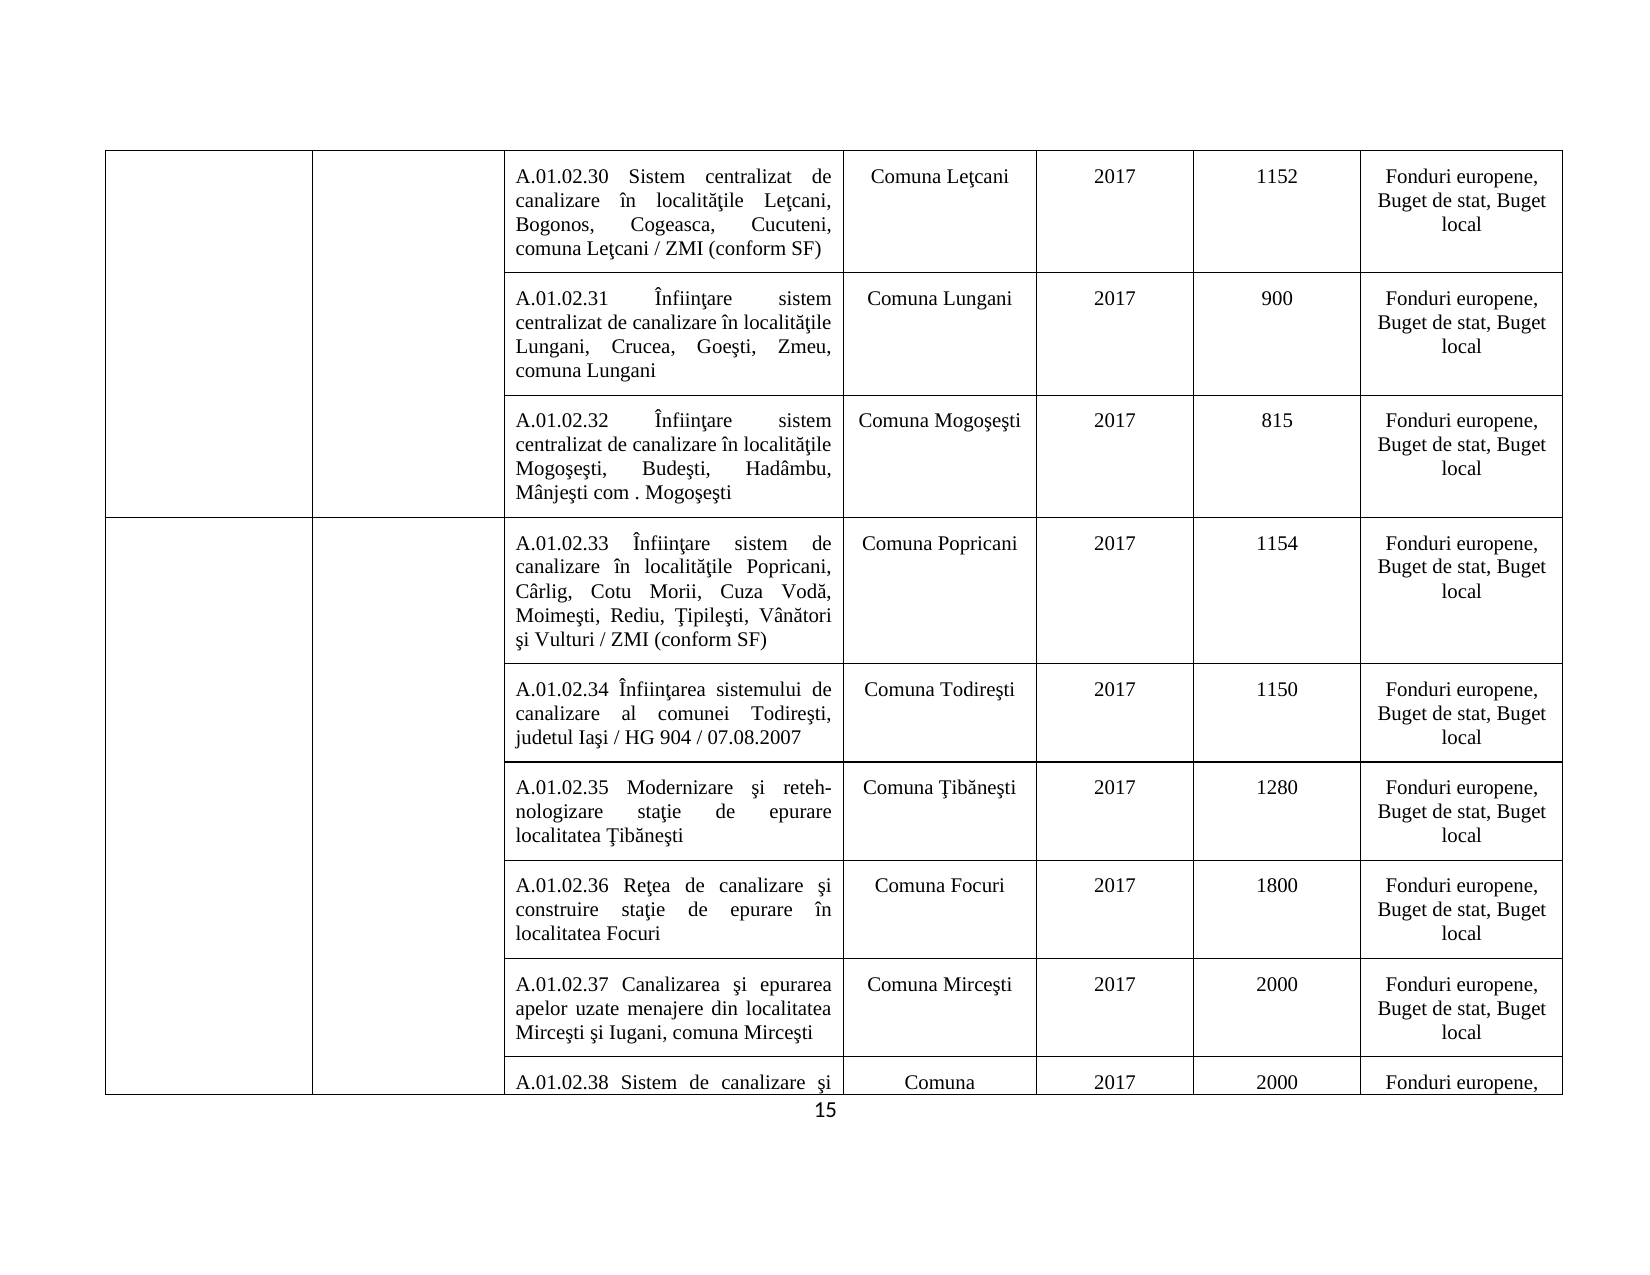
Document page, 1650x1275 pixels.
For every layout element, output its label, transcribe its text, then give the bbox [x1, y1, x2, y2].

table_cell Fonduri europene, Buget de stat, Buget local [1361, 396, 1562, 517]
table_cell Comuna Mogoşeşti [844, 396, 1036, 517]
table_cell 815 [1194, 396, 1360, 517]
table_cell 1152 [1194, 151, 1360, 272]
table_cell A.01.02.34 Înfiinţarea sistemului de canalizare al comunei Todireşti, judetul Iaşi / HG 904 / 07.08.2007 [505, 664, 843, 761]
table_cell 2017 [1037, 959, 1193, 1056]
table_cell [1361, 1057, 1562, 1094]
table_cell Comuna Mirceşti [844, 959, 1036, 1056]
table_cell Fonduri europene, Buget de stat, Buget local [1361, 664, 1562, 761]
table_cell Comuna Leţcani [844, 151, 1036, 272]
table_cell A.01.02.37 Canalizarea şi epurarea apelor uzate menajere din localitatea Mirceşti şi Iugani, comuna Mirceşti [505, 959, 843, 1056]
table_cell 2000 [1194, 959, 1360, 1056]
table_cell Comuna Ţibăneşti [844, 763, 1036, 860]
table_cell Comuna Focuri [844, 861, 1036, 958]
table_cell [1361, 151, 1562, 272]
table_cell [505, 1057, 843, 1094]
table_cell 1280 [1194, 763, 1360, 860]
table_cell A.01.02.30 Sistem centralizat de canalizare în localităţile Leţcani, Bogonos, Cogeasca, Cucuteni, comuna Leţcani / ZMI (conform SF) [505, 151, 843, 272]
table_cell 2017 [1037, 664, 1193, 761]
table_cell A.01.02.31 Înfiinţare sistem centralizat de canalizare în localităţile Lungani, Crucea, Goeşti, Zmeu, comuna Lungani [505, 273, 843, 394]
table_cell 1800 [1194, 861, 1360, 958]
table_cell 2017 [1037, 396, 1193, 517]
table_cell 1150 [1194, 664, 1360, 761]
table_cell 2017 [1037, 273, 1193, 394]
table_cell [106, 518, 312, 1094]
table_cell 2017 [1037, 518, 1193, 663]
table_cell 1154 [1194, 518, 1360, 663]
table_cell A.01.02.36 Reţea de canalizare şi construire staţie de epurare în localitatea Focuri [505, 861, 843, 958]
table_cell Comuna Popricani [844, 518, 1036, 663]
table_cell 900 [1194, 273, 1360, 394]
table_cell [313, 518, 504, 1094]
table_cell 2017 [1037, 151, 1193, 272]
table_cell 2017 [1037, 861, 1193, 958]
table_cell Fonduri europene, Buget de stat, Buget local [1361, 763, 1562, 860]
table_cell Fonduri europene, Buget de stat, Buget local [1361, 959, 1562, 1056]
table_cell Comuna Lungani [844, 273, 1036, 394]
table_cell A.01.02.32 Înfiinţare sistem centralizat de canalizare în localităţile Mogoşeşti, Budeşti, Hadâmbu, Mânjeşti com . Mogoşeşti [505, 396, 843, 517]
table_cell 2017 [1037, 1057, 1193, 1094]
table_cell A.01.02.33 Înfiinţare sistem de canalizare în localităţile Popricani, Cârlig, Cotu Morii, Cuza Vodă, Moimeşti, Rediu, Ţipileşti, Vânători şi Vulturi / ZMI (conform SF) [505, 518, 843, 663]
table_cell A.01.02.35 Modernizare şi reteh-nologizare staţie de epurare localitatea Ţibăneşti [505, 763, 843, 860]
table_cell Fonduri europene, Buget de stat, Buget local [1361, 273, 1562, 394]
table_cell Comuna Mirosloveşti [844, 1057, 1036, 1094]
table_cell Comuna Todireşti [844, 664, 1036, 761]
table_cell Fonduri europene, Buget de stat, Buget local [1361, 861, 1562, 958]
table_cell 2000 [1194, 1057, 1360, 1094]
table_cell Fonduri europene, Buget de stat, Buget local [1361, 518, 1562, 663]
table_cell 2017 [1037, 763, 1193, 860]
